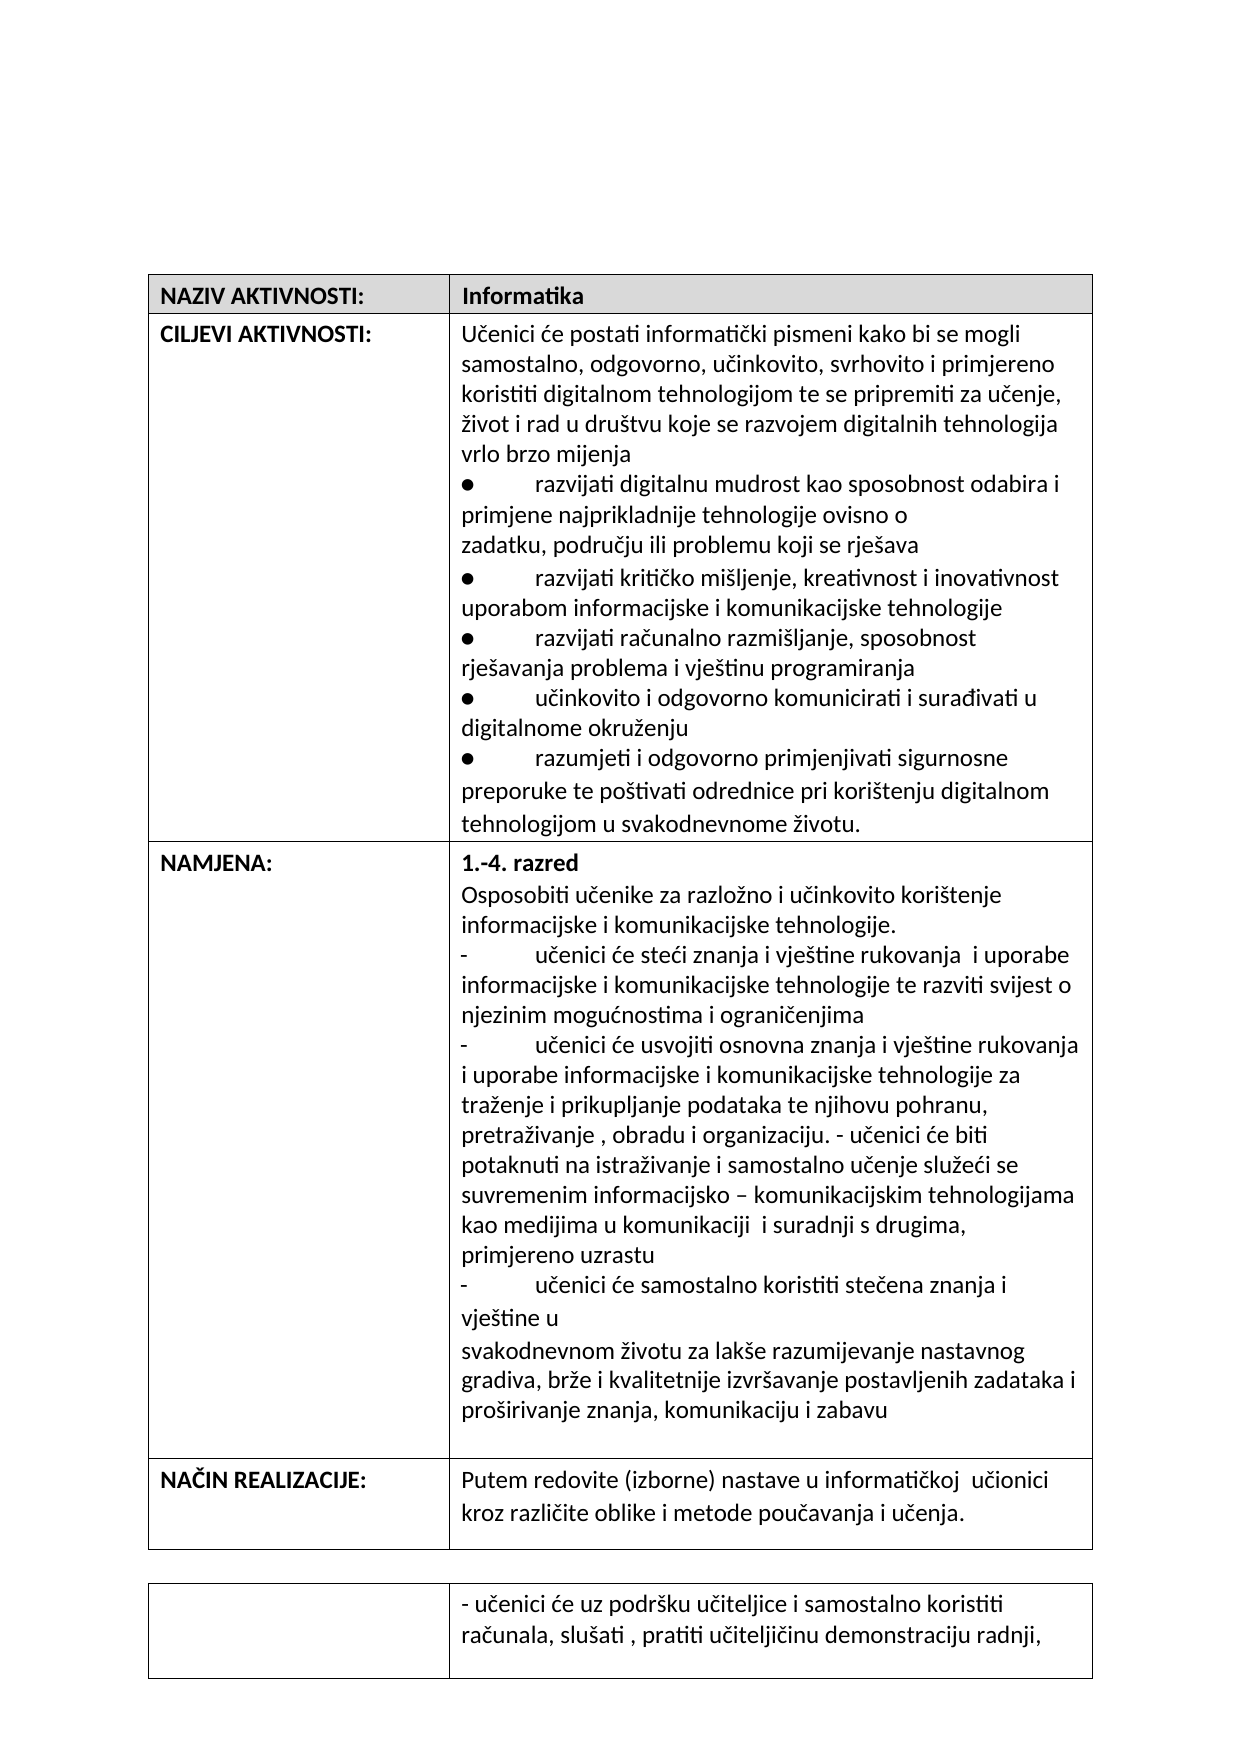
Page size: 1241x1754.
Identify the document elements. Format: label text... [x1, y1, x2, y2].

table_cell CILJEVI AKTIVNOSTI: [149, 314, 449, 841]
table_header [450, 1584, 1092, 1678]
table_header Informatika [450, 275, 1092, 313]
table_header [149, 1584, 449, 1678]
table_cell Putem redovite (izborne) nastave u informatičkoj učionici kroz različite oblike i metode poučavanja i učenja. [450, 1459, 1092, 1549]
table_cell 1.-4. razred Osposobiti učenike za razložno i učinkovito korištenje informacijske i komunikacijske tehnologije. učenici će steći znanja i vještine rukovanja i uporabe informacijske i komunikacijske tehnologije te razviti svijest o njezinim mogućnostima i ograničenjima učenici će usvojiti osnovna znanja i vještine rukovanja i uporabe informacijske i komunikacijske tehnologije za traženje i prikupljanje podataka te njihovu pohranu, pretraživanje , obradu i organizaciju. - učenici će biti potaknuti na istraživanje i samostalno učenje služeći se suvremenim informacijsko – komunikacijskim tehnologijama kao medijima u komunikaciji i suradnji s drugima, primjereno uzrastu učenici će samostalno koristiti stečena znanja i vještine u svakodnevnom životu za lakše razumijevanje nastavnog gradiva, brže i kvalitetnije izvršavanje postavljenih zadataka i proširivanje znanja, komunikaciju i zabavu [450, 842, 1092, 1458]
table_cell NAČIN REALIZACIJE: [149, 1459, 449, 1549]
table_header NAZIV AKTIVNOSTI: [149, 275, 449, 313]
table_cell Učenici će postati informatički pismeni kako bi se mogli samostalno, odgovorno, učinkovito, svrhovito i primjereno koristiti digitalnom tehnologijom te se pripremiti za učenje, život i rad u društvu koje se razvojem digitalnih tehnologija vrlo brzo mijenja razvijati digitalnu mudrost kao sposobnost odabira i primjene najprikladnije tehnologije ovisno o zadatku, području ili problemu koji se rješava razvijati kritičko mišljenje, kreativnost i inovativnost uporabom informacijske i komunikacijske tehnologije razvijati računalno razmišljanje, sposobnost rješavanja problema i vještinu programiranja učinkovito i odgovorno komunicirati i surađivati u digitalnome okruženju razumjeti i odgovorno primjenjivati sigurnosne preporuke te poštivati odrednice pri korištenju digitalnom tehnologijom u svakodnevnome životu. [450, 314, 1092, 841]
table_cell NAMJENA: [149, 842, 449, 1458]
